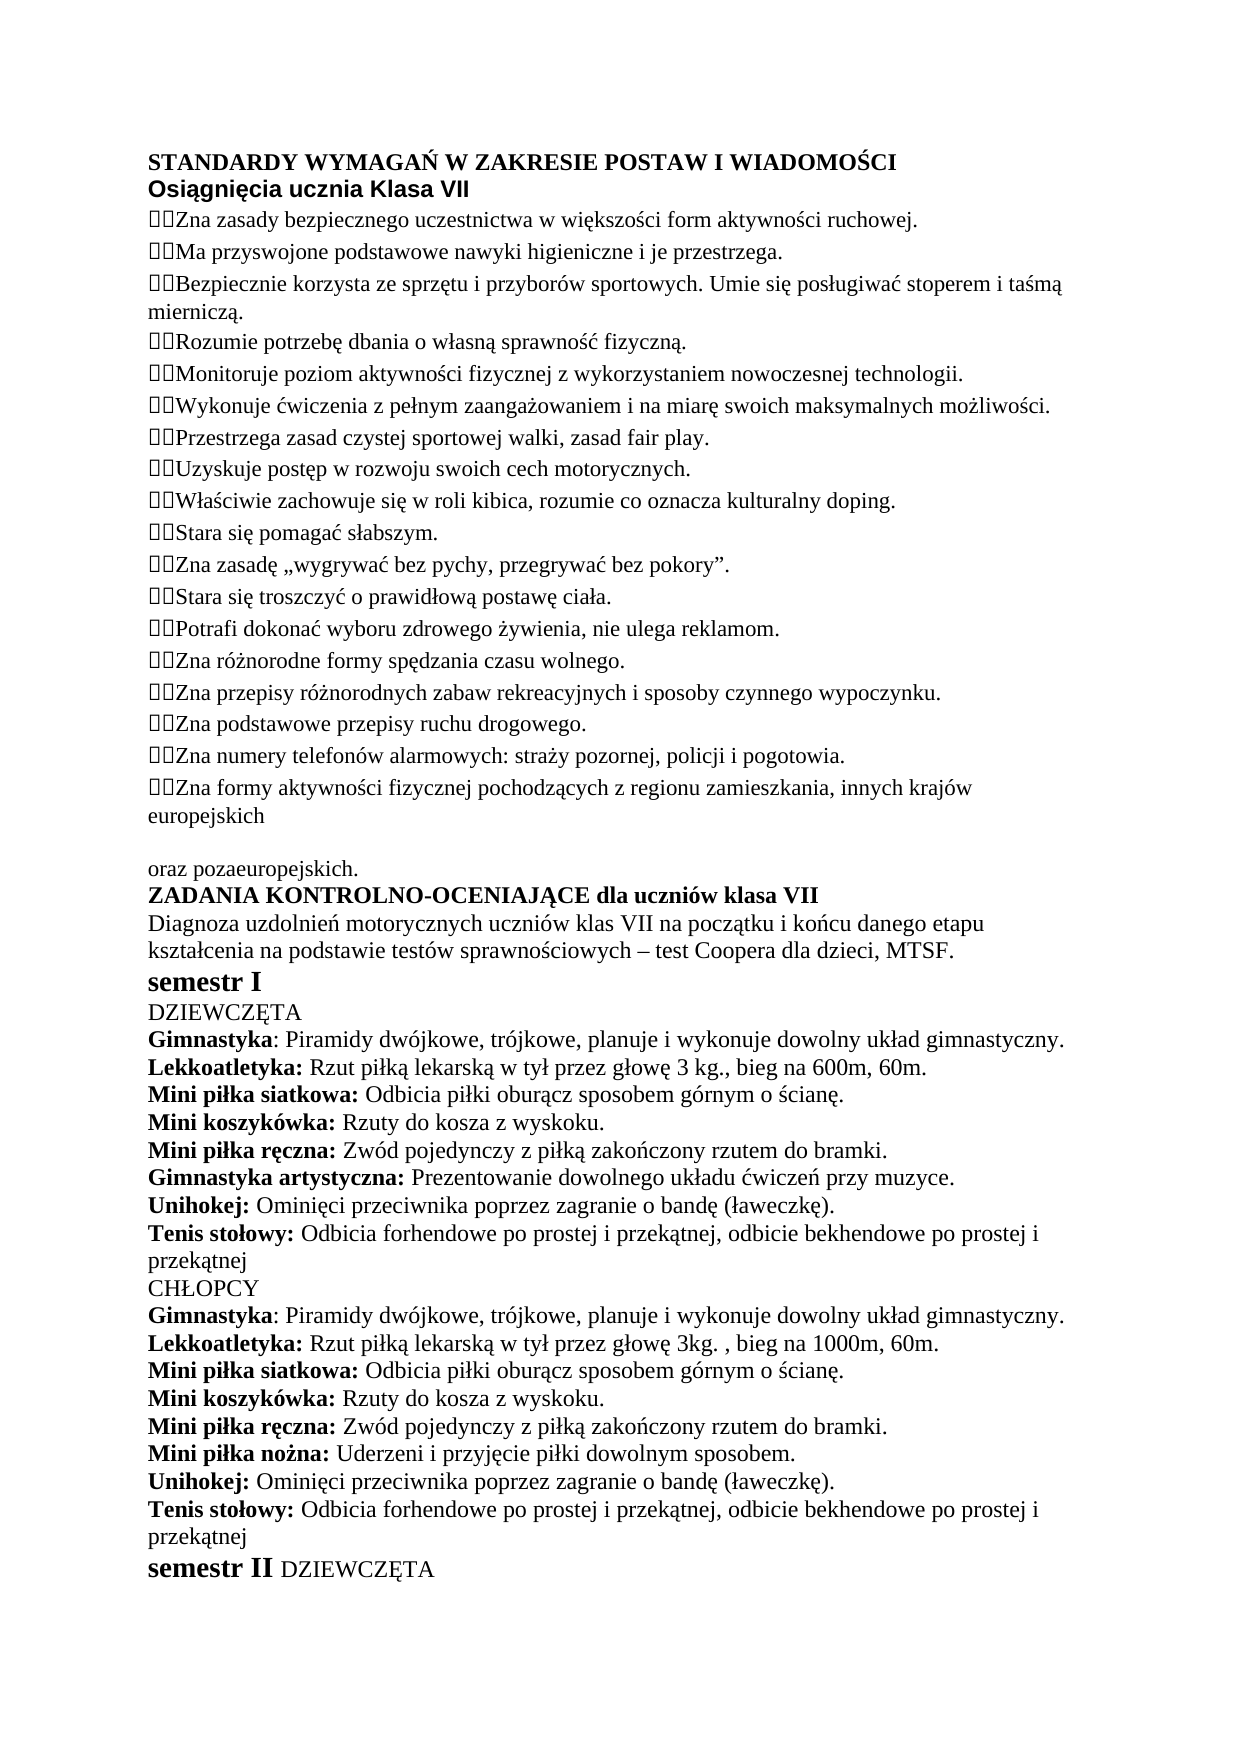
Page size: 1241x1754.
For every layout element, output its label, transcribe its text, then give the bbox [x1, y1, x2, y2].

text Tenis stołowy: Odbicia forhendowe po prostej i przekątnej, odbicie bekhendowe po prostej i przekątnej [148, 1494, 1093, 1550]
text Wykonuje ćwiczenia z pełnym zaangażowaniem i na miarę swoich maksymalnych możliwości. [148, 388, 1093, 420]
text Lekkoatletyka: Rzut piłką lekarską w tył przez głowę 3kg. , bieg na 1000m, 60m. [148, 1329, 1093, 1357]
text Unihokej: Ominięci przeciwnika poprzez zagranie o bandę (ławeczkę). [148, 1191, 1093, 1218]
text semestr II DZIEWCZĘTA [148, 1550, 1093, 1583]
text Mini koszykówka: Rzuty do kosza z wyskoku. [148, 1108, 1093, 1136]
text Stara się pomagać słabszym. [148, 516, 1093, 547]
text Zna formy aktywności fizycznej pochodzących z regionu zamieszkania, innych krajów europejskich [148, 771, 1093, 829]
text Zna numery telefonów alarmowych: straży pozornej, policji i pogotowia. [148, 739, 1093, 770]
text ZADANIA KONTROLNO-OCENIAJĄCE dla uczniów klasa VII [148, 881, 1093, 909]
text Zna podstawowe przepisy ruchu drogowego. [148, 707, 1093, 738]
text Mini piłka nożna: Uderzeni i przyjęcie piłki dowolnym sposobem. [148, 1439, 1093, 1467]
text Bezpiecznie korzysta ze sprzętu i przyborów sportowych. Umie się posługiwać stoperem i taśmą mierniczą. [148, 267, 1093, 324]
text Mini piłka ręczna: Zwód pojedynczy z piłką zakończony rzutem do bramki. [148, 1136, 1093, 1163]
text Stara się troszczyć o prawidłową postawę ciała. [148, 580, 1093, 611]
text DZIEWCZĘTA [148, 998, 1093, 1025]
text semestr I [148, 964, 1093, 998]
text Uzyskuje postęp w rozwoju swoich cech motorycznych. [148, 452, 1093, 483]
text Mini koszykówka: Rzuty do kosza z wyskoku. [148, 1384, 1093, 1412]
text Ma przyswojone podstawowe nawyki higieniczne i je przestrzega. [148, 235, 1093, 266]
text Osiągnięcia ucznia Klasa VII [148, 175, 1093, 203]
text Mini piłka siatkowa: Odbicia piłki oburącz sposobem górnym o ścianę. [148, 1357, 1093, 1384]
text Unihokej: Ominięci przeciwnika poprzez zagranie o bandę (ławeczkę). [148, 1467, 1093, 1494]
text Mini piłka ręczna: Zwód pojedynczy z piłką zakończony rzutem do bramki. [148, 1412, 1093, 1439]
text Tenis stołowy: Odbicia forhendowe po prostej i przekątnej, odbicie bekhendowe po prostej i przekątnej [148, 1218, 1093, 1274]
text Zna przepisy różnorodnych zabaw rekreacyjnych i sposoby czynnego wypoczynku. [148, 675, 1093, 707]
text Zna różnorodne formy spędzania czasu wolnego. [148, 643, 1093, 675]
text Zna zasady bezpiecznego uczestnictwa w większości form aktywności ruchowej. [148, 203, 1093, 234]
text Gimnastyka: Piramidy dwójkowe, trójkowe, planuje i wykonuje dowolny układ gimnastyczny. [148, 1301, 1093, 1329]
text Lekkoatletyka: Rzut piłką lekarską w tył przez głowę 3 kg., bieg na 600m, 60m. [148, 1053, 1093, 1081]
text CHŁOPCY [148, 1274, 1093, 1301]
text Zna zasadę „wygrywać bez pychy, przegrywać bez pokory”. [148, 548, 1093, 579]
text Przestrzega zasad czystej sportowej walki, zasad fair play. [148, 420, 1093, 452]
text Rozumie potrzebę dbania o własną sprawność fizyczną. [148, 325, 1093, 356]
text STANDARDY WYMAGAŃ W ZAKRESIE POSTAW I WIADOMOŚCI [148, 148, 1093, 175]
text Właściwie zachowuje się w roli kibica, rozumie co oznacza kulturalny doping. [148, 484, 1093, 515]
text Diagnoza uzdolnień motorycznych uczniów klas VII na początku i końcu danego etapu kształcenia na podstawie testów sprawnościowych – test Coopera dla dzieci, MTSF. [148, 909, 1093, 964]
text Mini piłka siatkowa: Odbicia piłki oburącz sposobem górnym o ścianę. [148, 1081, 1093, 1108]
text Gimnastyka: Piramidy dwójkowe, trójkowe, planuje i wykonuje dowolny układ gimnastyczny. [148, 1025, 1093, 1053]
text Gimnastyka artystyczna: Prezentowanie dowolnego układu ćwiczeń przy muzyce. [148, 1163, 1093, 1191]
text oraz pozaeuropejskich. [148, 855, 1093, 881]
text Potrafi dokonać wyboru zdrowego żywienia, nie ulega reklamom. [148, 612, 1093, 643]
text Monitoruje poziom aktywności fizycznej z wykorzystaniem nowoczesnej technologii. [148, 357, 1093, 388]
